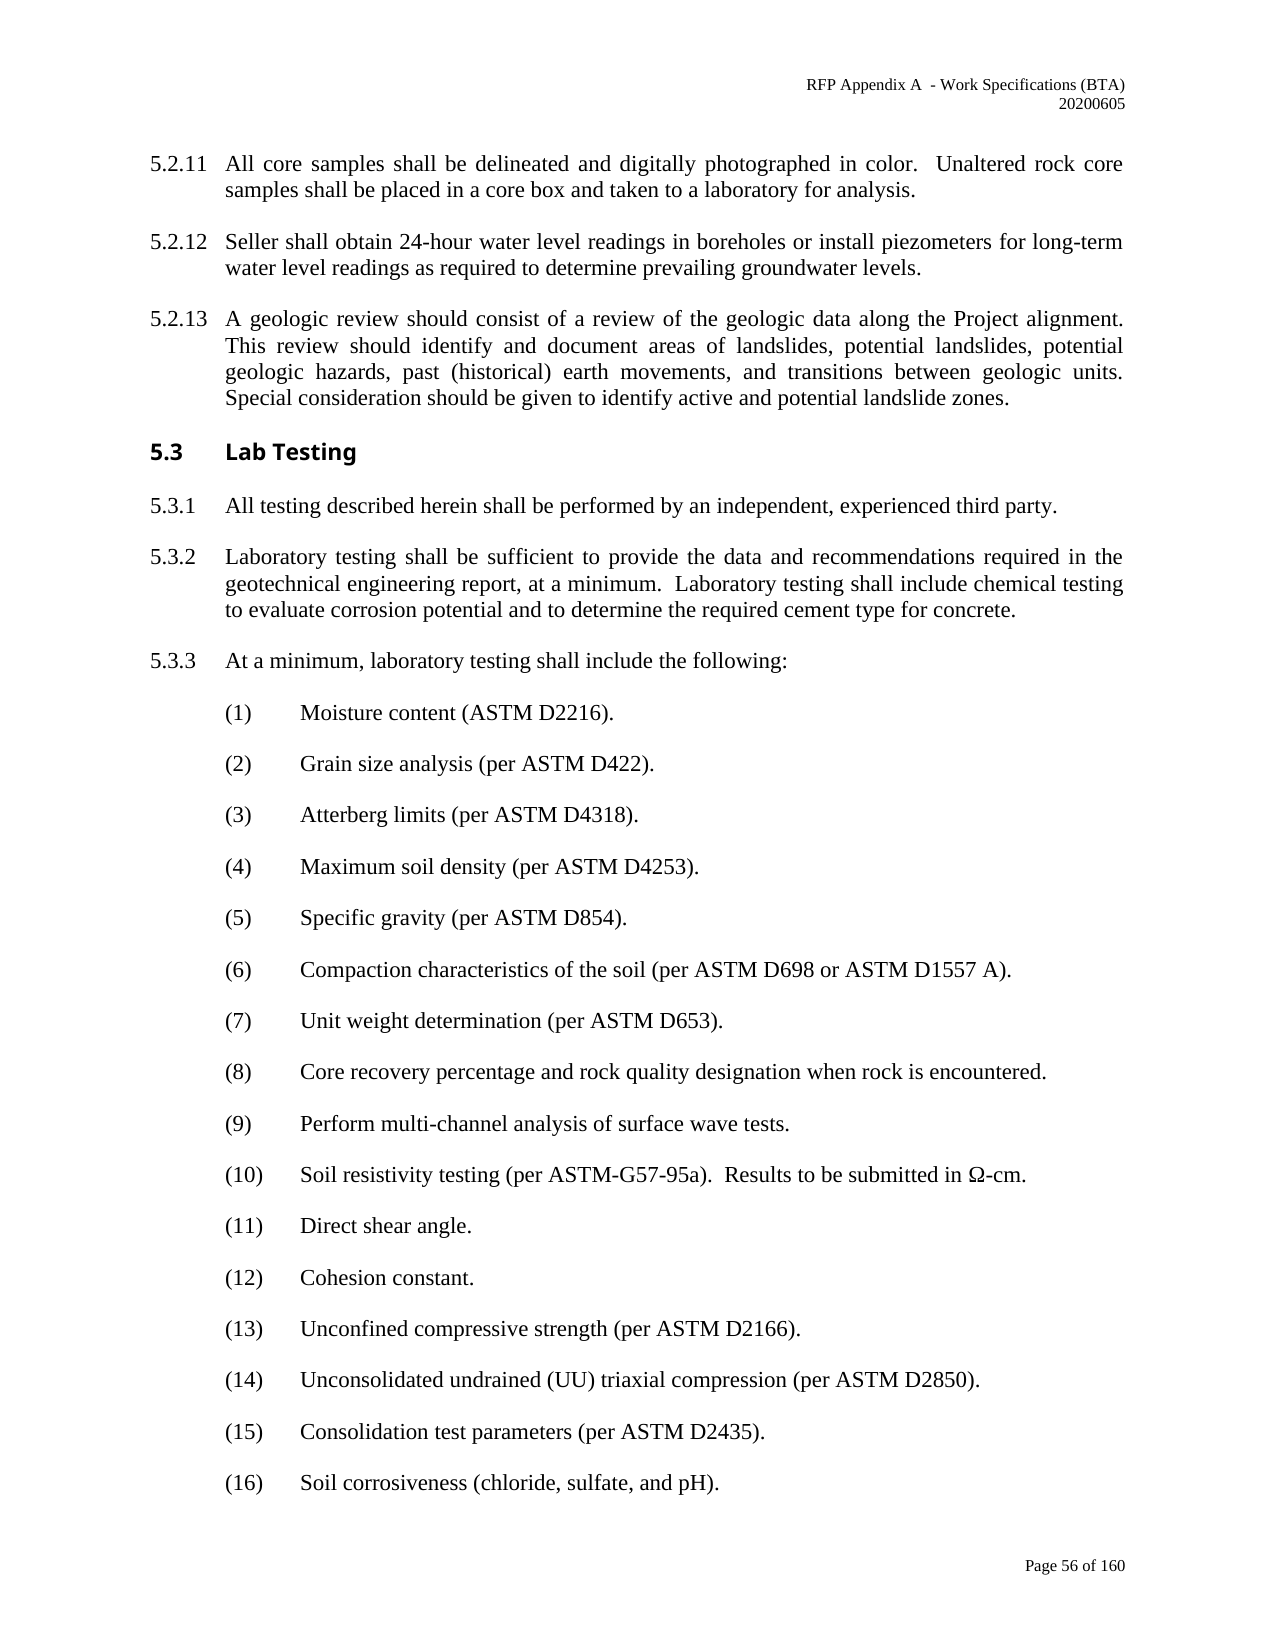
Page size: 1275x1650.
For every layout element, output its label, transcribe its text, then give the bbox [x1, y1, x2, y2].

subtitle Laboratory testing shall be sufficient to provide the data and recommendations required in the geotechnical engineering report, at a minimum. Laboratory testing shall include chemical testing to evaluate corrosion potential and to determine the required cement type for concrete. [150, 543, 1125, 622]
subtitle Unit weight determination (per ASTM D653). [225, 1007, 1125, 1033]
subtitle Lab Testing [150, 436, 1125, 467]
subtitle Consolidation test parameters (per ASTM D2435). [225, 1418, 1125, 1444]
subtitle Maximum soil density (per ASTM D4253). [225, 853, 1125, 879]
subtitle Seller shall obtain 24-hour water level readings in boreholes or install piezometers for long-term water level readings as required to determine prevailing groundwater levels. [150, 228, 1125, 280]
subtitle All core samples shall be delineated and digitally photographed in color. Unaltered rock core samples shall be placed in a core box and taken to a laboratory for analysis. [150, 150, 1125, 203]
subtitle Direct shear angle. [225, 1212, 1125, 1239]
subtitle A geologic review should consist of a review of the geologic data along the Project alignment. This review should identify and document areas of landslides, potential landslides, potential geologic hazards, past (historical) earth movements, and transitions between geologic units. Special consideration should be given to identify active and potential landslide zones. [150, 305, 1125, 411]
subtitle Unconsolidated undrained (UU) triaxial compression (per ASTM D2850). [225, 1366, 1125, 1393]
subtitle Soil resistivity testing (per ASTM-G57-95a). Results to be submitted in Ω-cm. [225, 1161, 1125, 1187]
subtitle Unconfined compressive strength (per ASTM D2166). [225, 1315, 1125, 1341]
subtitle Grain size analysis (per ASTM D422). [225, 750, 1125, 777]
subtitle Perform multi-channel analysis of surface wave tests. [225, 1110, 1125, 1136]
subtitle At a minimum, laboratory testing shall include the following: [150, 647, 1125, 674]
subtitle Core recovery percentage and rock quality designation when rock is encountered. [225, 1058, 1125, 1085]
subtitle Soil corrosiveness (chloride, sulfate, and pH). [225, 1469, 1125, 1496]
subtitle Specific gravity (per ASTM D854). [225, 904, 1125, 931]
subtitle Cohesion constant. [225, 1264, 1125, 1290]
subtitle Moisture content (ASTM D2216). [225, 699, 1125, 725]
subtitle Atterberg limits (per ASTM D4318). [225, 802, 1125, 828]
subtitle Compaction characteristics of the soil (per ASTM D698 or ASTM D1557 A). [225, 956, 1125, 982]
subtitle All testing described herein shall be performed by an independent, experienced third party. [150, 492, 1125, 518]
